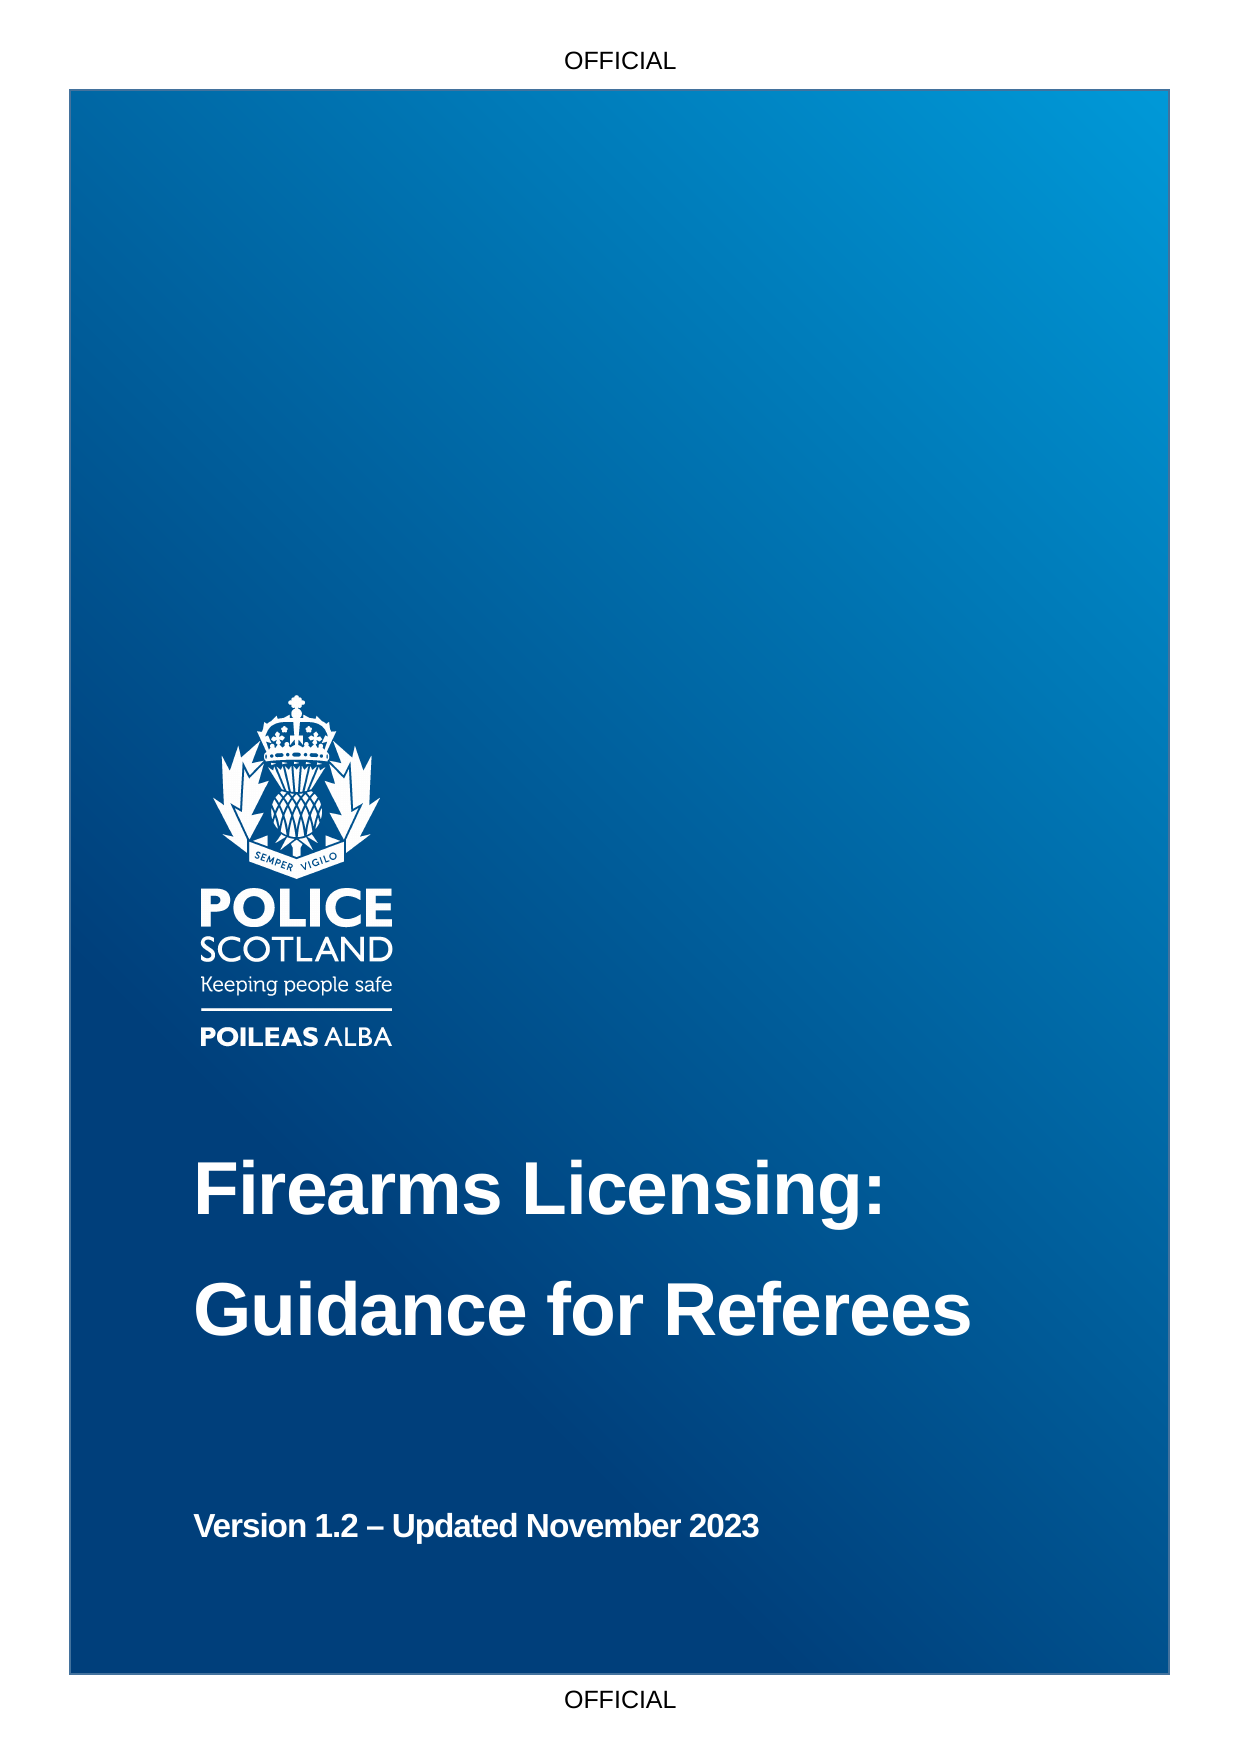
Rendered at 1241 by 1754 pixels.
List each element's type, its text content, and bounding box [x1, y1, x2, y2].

picture [182, 682, 408, 1067]
title Version 1.2 – Updated November 2023 [193, 1506, 1165, 1545]
title Firearms Licensing: Guidance for Referees [193, 1144, 1165, 1351]
